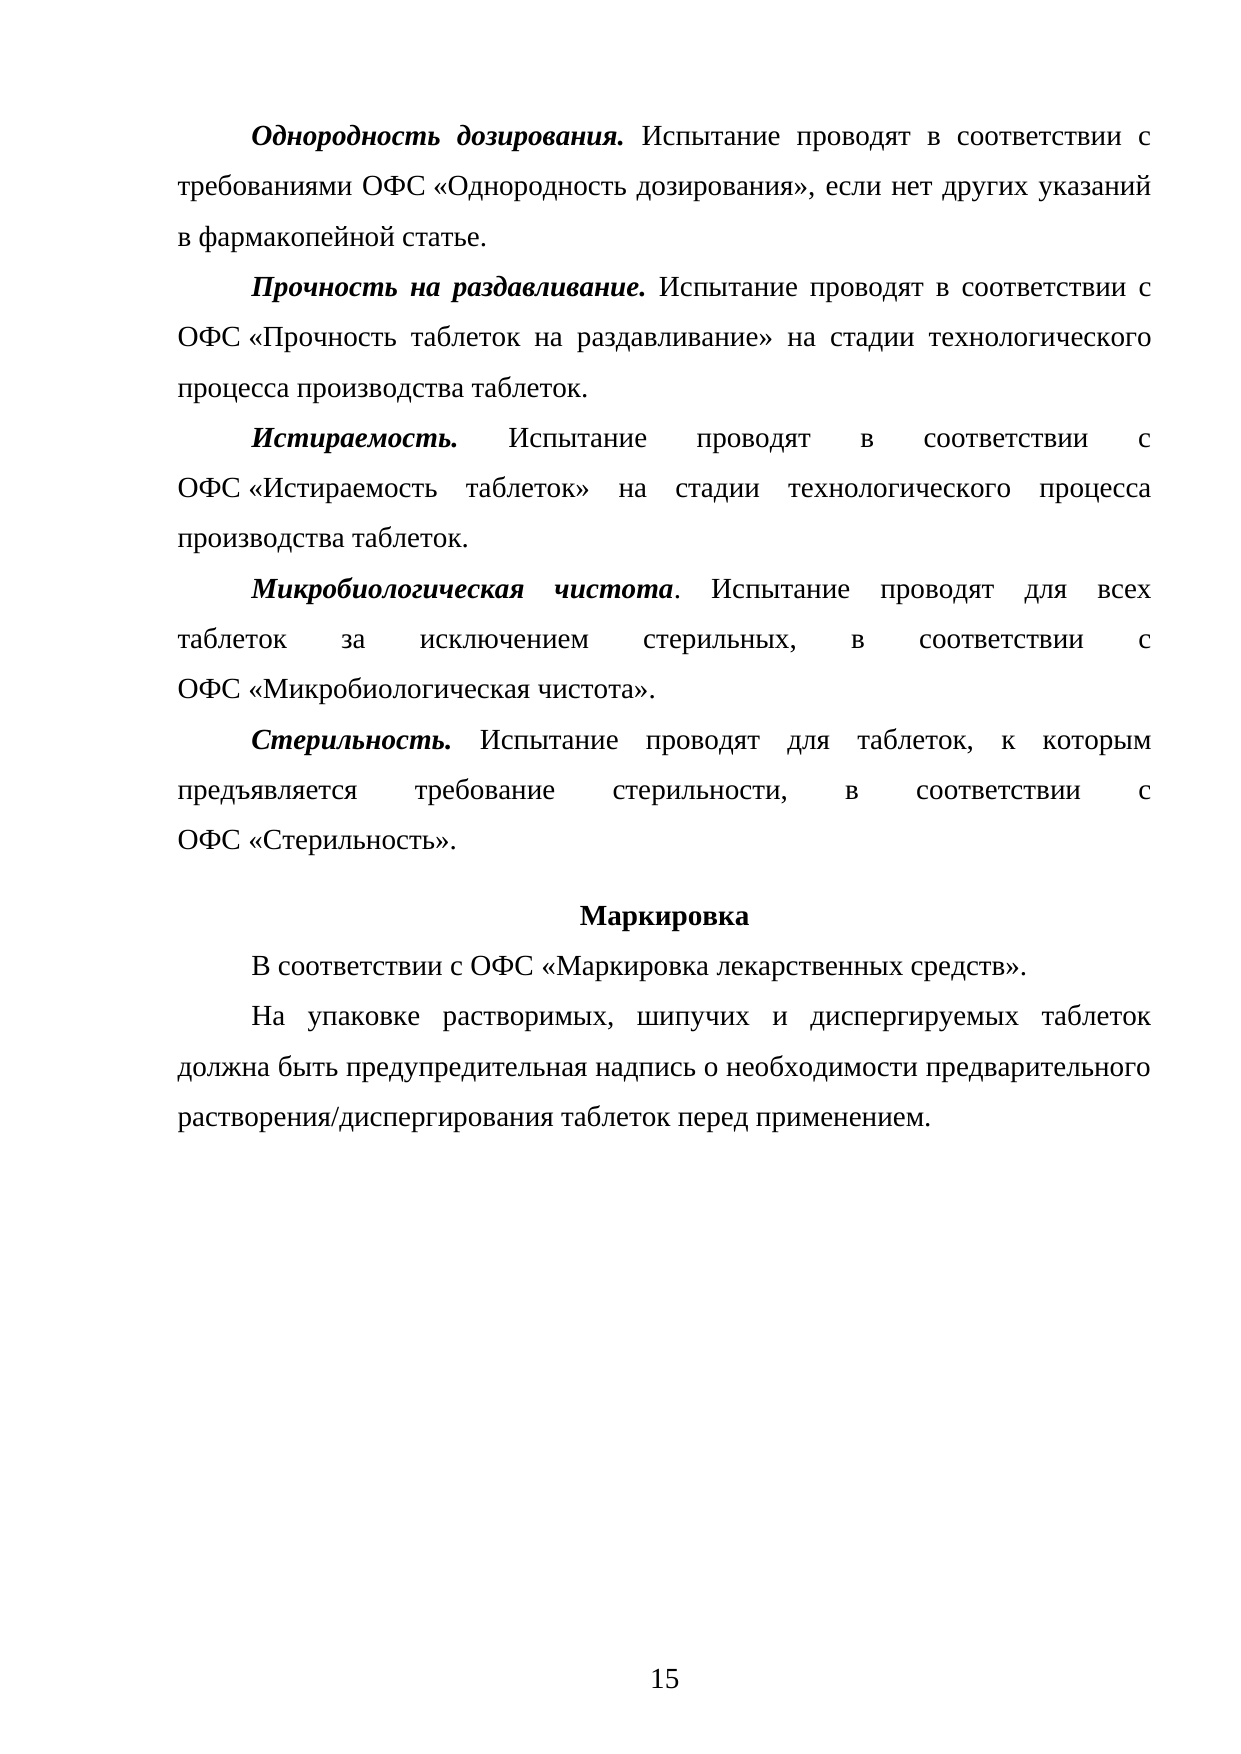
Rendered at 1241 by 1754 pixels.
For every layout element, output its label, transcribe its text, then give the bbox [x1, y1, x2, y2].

text Истираемость. Испытание проводят в соответствии с ОФС «Истираемость таблеток» на стадии технологического процесса производства таблеток. [177, 420, 1152, 554]
text Микробиологическая чистота. Испытание проводят для всех таблеток за исключением стерильных, в соответствии с ОФС «Микробиологическая чистота». [177, 571, 1152, 705]
text Прочность на раздавливание. Испытание проводят в соответствии с ОФС «Прочность таблеток на раздавливание» на стадии технологического процесса производства таблеток. [177, 269, 1152, 403]
text Стерильность. Испытание проводят для таблеток, к которым предъявляется требование стерильности, в соответствии с ОФС «Стерильность». [177, 722, 1152, 856]
text Маркировка [177, 898, 1152, 931]
text На упаковке растворимых, шипучих и диспергируемых таблеток должна быть предупредительная надпись о необходимости предварительного растворения/диспергирования таблеток перед применением. [177, 998, 1152, 1133]
text В соответствии с ОФС «Маркировка лекарственных средств». [177, 948, 1152, 982]
text Однородность дозирования. Испытание проводят в соответствии с требованиями ОФС «Однородность дозирования», если нет других указаний в фармакопейной статье. [177, 118, 1152, 252]
